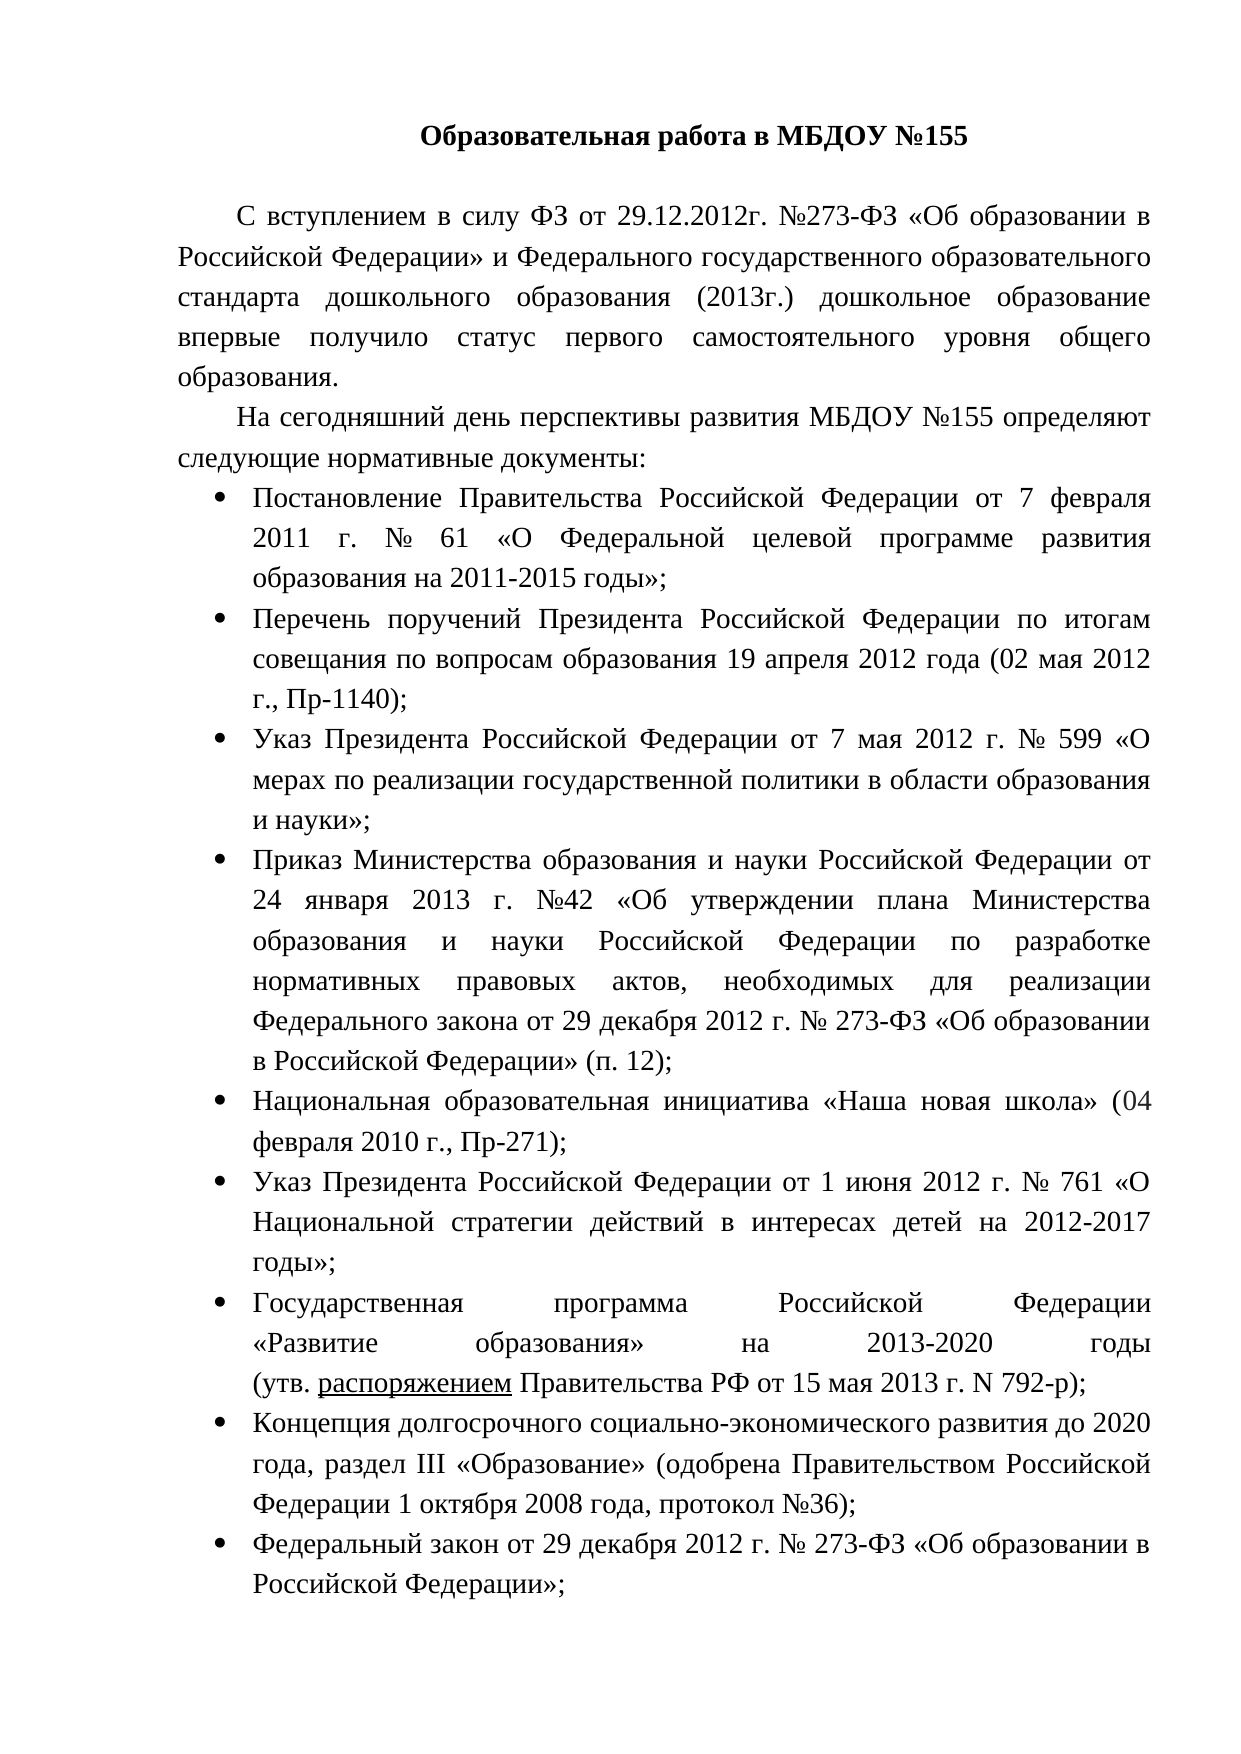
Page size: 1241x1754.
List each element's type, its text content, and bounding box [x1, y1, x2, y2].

list Государственная программа Российской Федерации «Развитие образования» на 2013-2020 годы (утв. распоряжением Правительства РФ от 15 мая 2013 г. N 792-р); [215, 1285, 1152, 1399]
text Образовательная работа в МБДОУ №155 [177, 118, 1152, 152]
list Указ Президента Российской Федерации от 1 июня 2012 г. № 761 «О Национальной стратегии действий в интересах детей на 2012-2017 годы»; [215, 1164, 1152, 1278]
list Указ Президента Российской Федерации от 7 мая 2012 г. № 599 «О мерах по реализации государственной политики в области образования и науки»; [215, 721, 1152, 836]
list Постановление Правительства Российской Федерации от 7 февраля 2011 г. № 61 «О Федеральной целевой программе развития образования на 2011-2015 годы»; [215, 480, 1152, 594]
list Национальная образовательная инициатива «Наша новая школа» (04 февраля 2010 г., Пр-271); [215, 1083, 1152, 1157]
text На сегодняшний день перспективы развития МБДОУ №155 определяют следующие нормативные документы: [177, 399, 1152, 473]
list Перечень поручений Президента Российской Федерации по итогам совещания по вопросам образования 19 апреля 2012 года (02 мая 2012 г., Пр-1140); [215, 601, 1152, 715]
list Федеральный закон от 29 декабря 2012 г. № 273-ФЗ «Об образовании в Российской Федерации»; [215, 1526, 1152, 1600]
list Концепция долгосрочного социально-экономического развития до 2020 года, раздел III «Образование» (одобрена Правительством Российской Федерации 1 октября 2008 года, протокол №36); [215, 1406, 1152, 1519]
list Приказ Министерства образования и науки Российской Федерации от 24 января 2013 г. №42 «Об утверждении плана Министерства образования и науки Российской Федерации по разработке нормативных правовых актов, необходимых для реализации Федерального закона от 29 декабря 2012 г. № 273-ФЗ «Об образовании в Российской Федерации» (п. 12); [215, 842, 1152, 1077]
text С вступлением в силу ФЗ от 29.12.2012г. №273-ФЗ «Об образовании в Российской Федерации» и Федерального государственного образовательного стандарта дошкольного образования (2013г.) дошкольное образование впервые получило статус первого самостоятельного уровня общего образования. [177, 198, 1152, 393]
